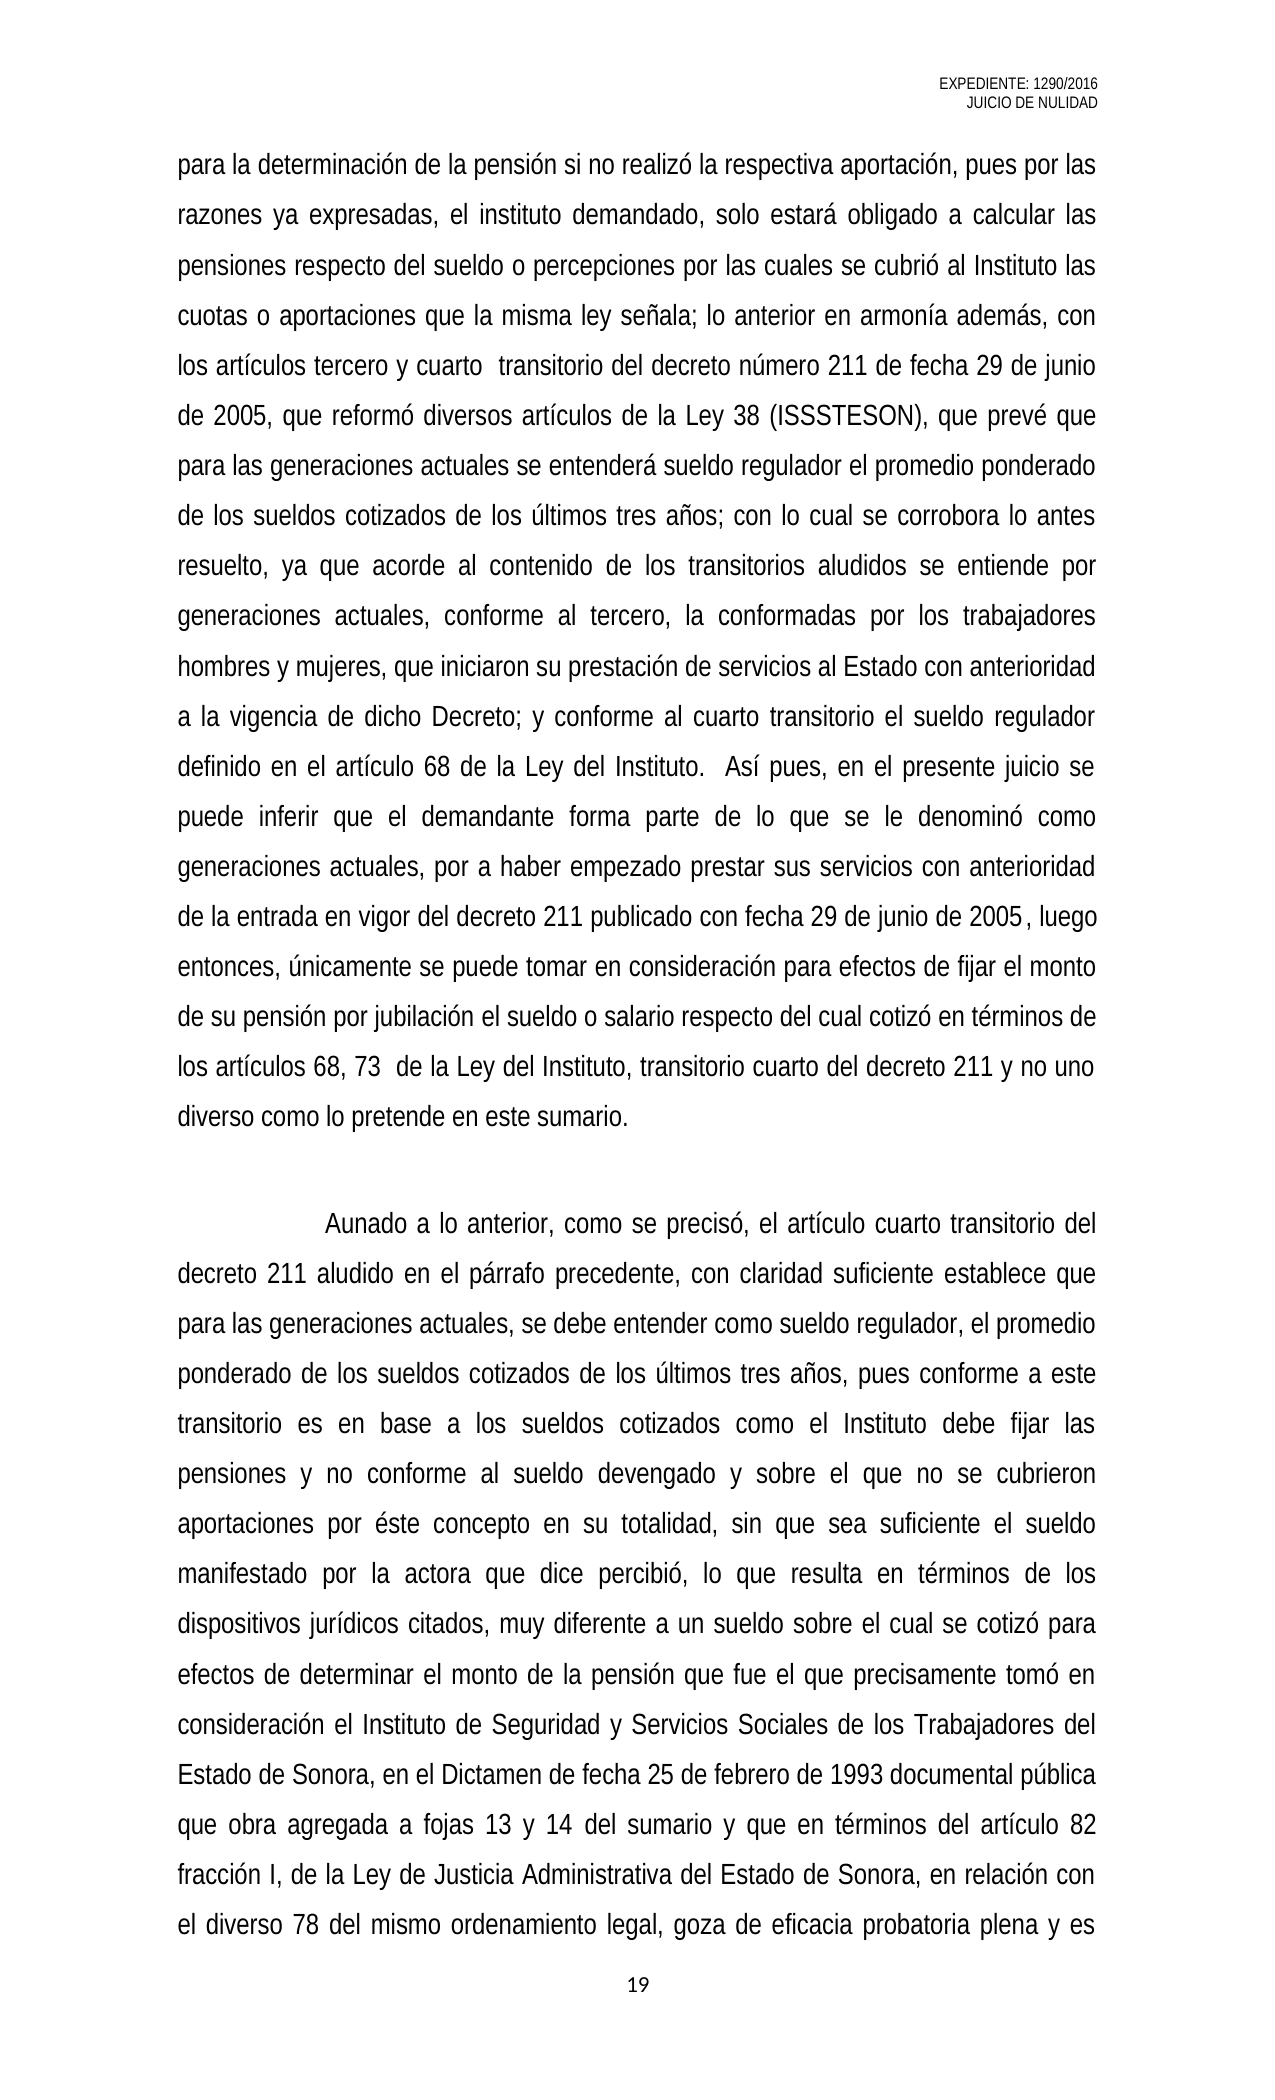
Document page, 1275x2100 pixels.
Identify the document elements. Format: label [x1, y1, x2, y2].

text [177, 148, 1098, 1133]
text [177, 1206, 1098, 1941]
